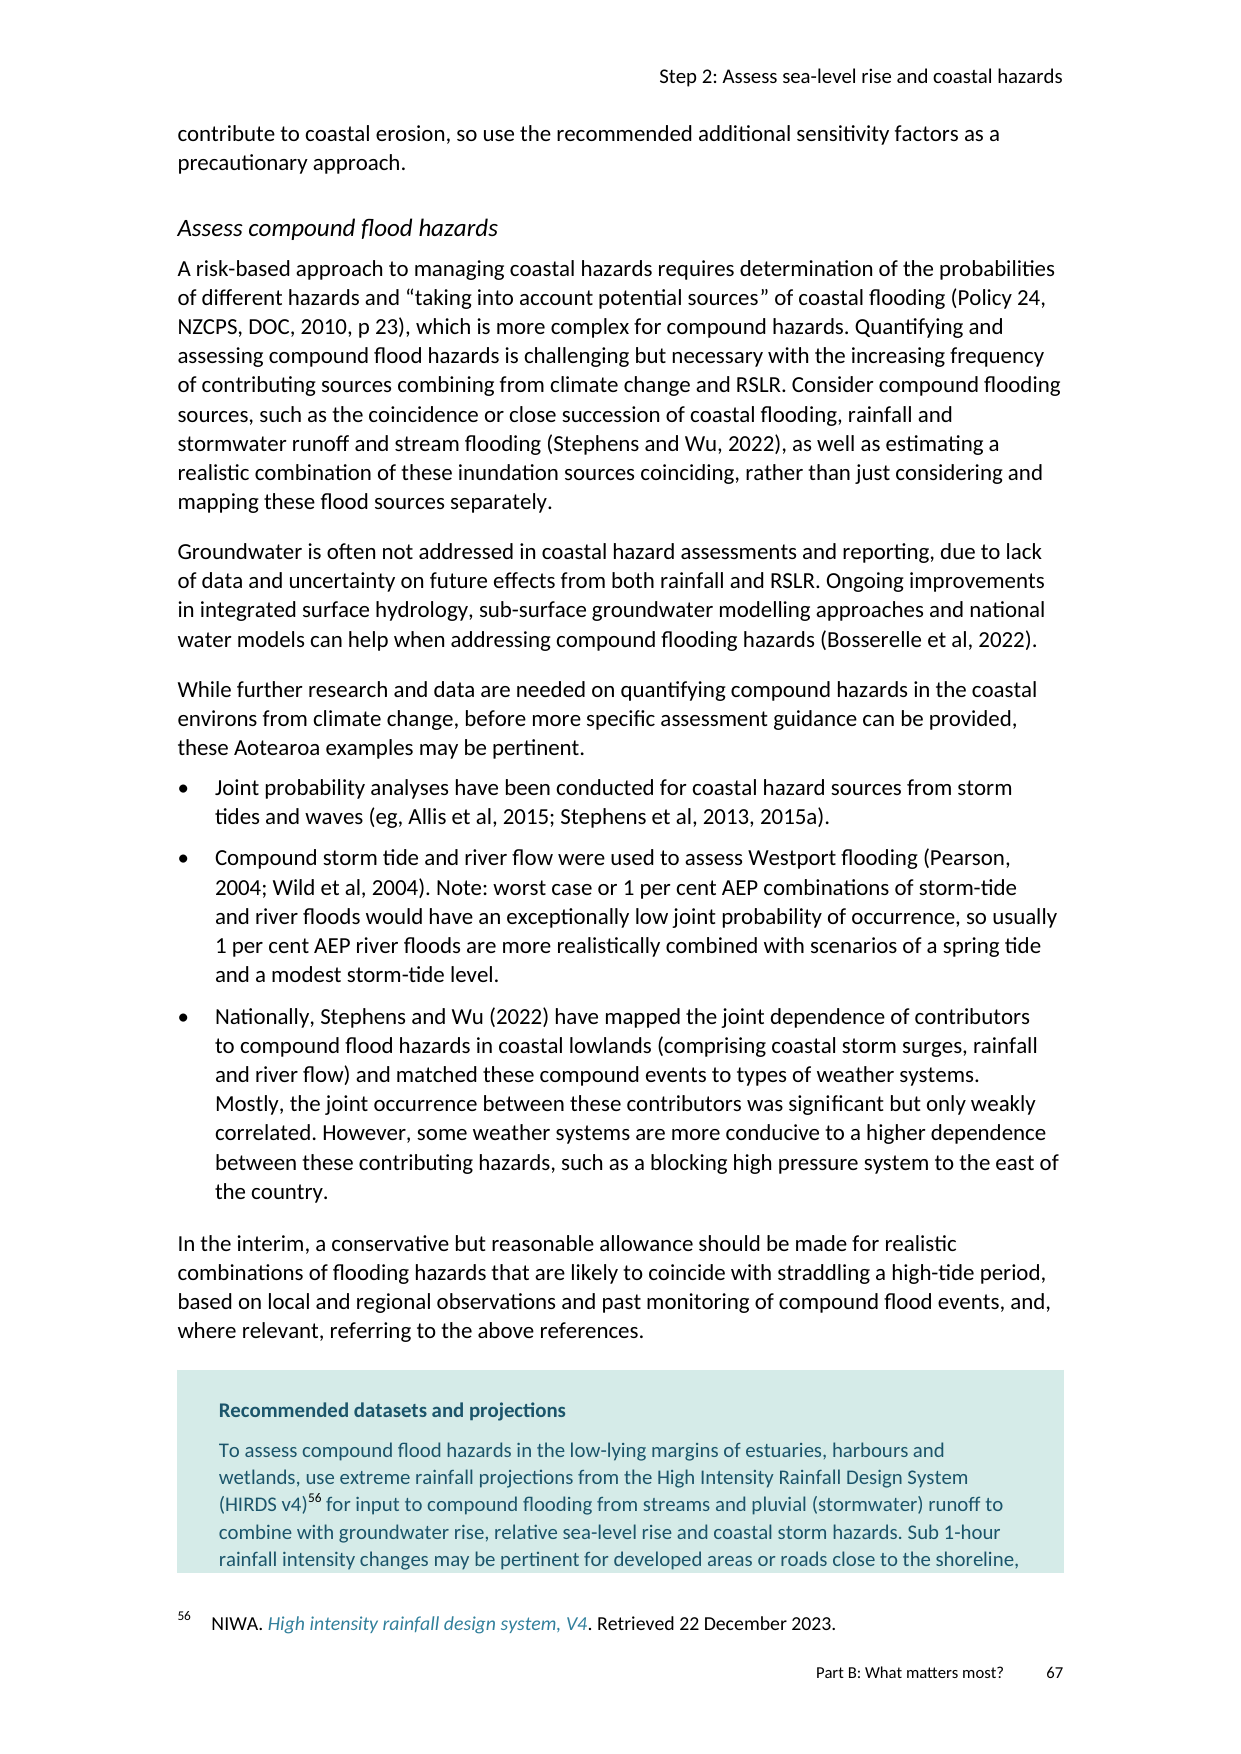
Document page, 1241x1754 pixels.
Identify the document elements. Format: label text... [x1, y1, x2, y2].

text Nationally, Stephens and Wu (2022) have mapped the joint dependence of contributors to compound flood hazards in coastal lowlands (comprising coastal storm surges, rainfall and river flow) and matched these compound events to types of weather systems. Mostly, the joint occurrence between these contributors was signiﬁcant but only weakly correlated. However, some weather systems are more conducive to a higher dependence between these contributing hazards, such as a blocking high pressure system to the east of the country. [177, 1001, 1063, 1205]
subtitle Assess compound flood hazards [177, 212, 1063, 242]
text In the interim, a conservative but reasonable allowance should be made for realistic combinations of flooding hazards that are likely to coincide with straddling a high-tide period, based on local and regional observations and past monitoring of compound flood events, and, where relevant, referring to the above references. [177, 1228, 1063, 1344]
text A risk-based approach to managing coastal hazards requires determination of the probabilities of different hazards and “taking into account potential sources” of coastal flooding (Policy 24, NZCPS, DOC, 2010, p 23), which is more complex for compound hazards. Quantifying and assessing compound flood hazards is challenging but necessary with the increasing frequency of contributing sources combining from climate change and RSLR. Consider compound flooding sources, such as the coincidence or close succession of coastal flooding, rainfall and stormwater runoff and stream flooding (Stephens and Wu, 2022), as well as estimating a realistic combination of these inundation sources coinciding, rather than just considering and mapping these flood sources separately. [177, 253, 1063, 515]
text Joint probability analyses have been conducted for coastal hazard sources from storm tides and waves (eg, Allis et al, 2015; Stephens et al, 2013, 2015a). [177, 772, 1063, 830]
text Groundwater is often not addressed in coastal hazard assessments and reporting, due to lack of data and uncertainty on future effects from both rainfall and RSLR. Ongoing improvements in integrated surface hydrology, sub-surface groundwater modelling approaches and national water models can help when addressing compound flooding hazards (Bosserelle et al, 2022). [177, 536, 1063, 653]
text Compound storm tide and river flow were used to assess Westport flooding (Pearson, 2004; Wild et al, 2004). Note: worst case or 1 per cent AEP combinations of storm-tide and river floods would have an exceptionally low joint probability of occurrence, so usually 1 per cent AEP river floods are more realistically combined with scenarios of a spring tide and a modest storm-tide level. [177, 842, 1063, 988]
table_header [178, 1371, 1063, 1571]
text While further research and data are needed on quantifying compound hazards in the coastal environs from climate change, before more specific assessment guidance can be provided, these Aotearoa examples may be pertinent. [177, 674, 1063, 761]
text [177, 118, 1063, 176]
